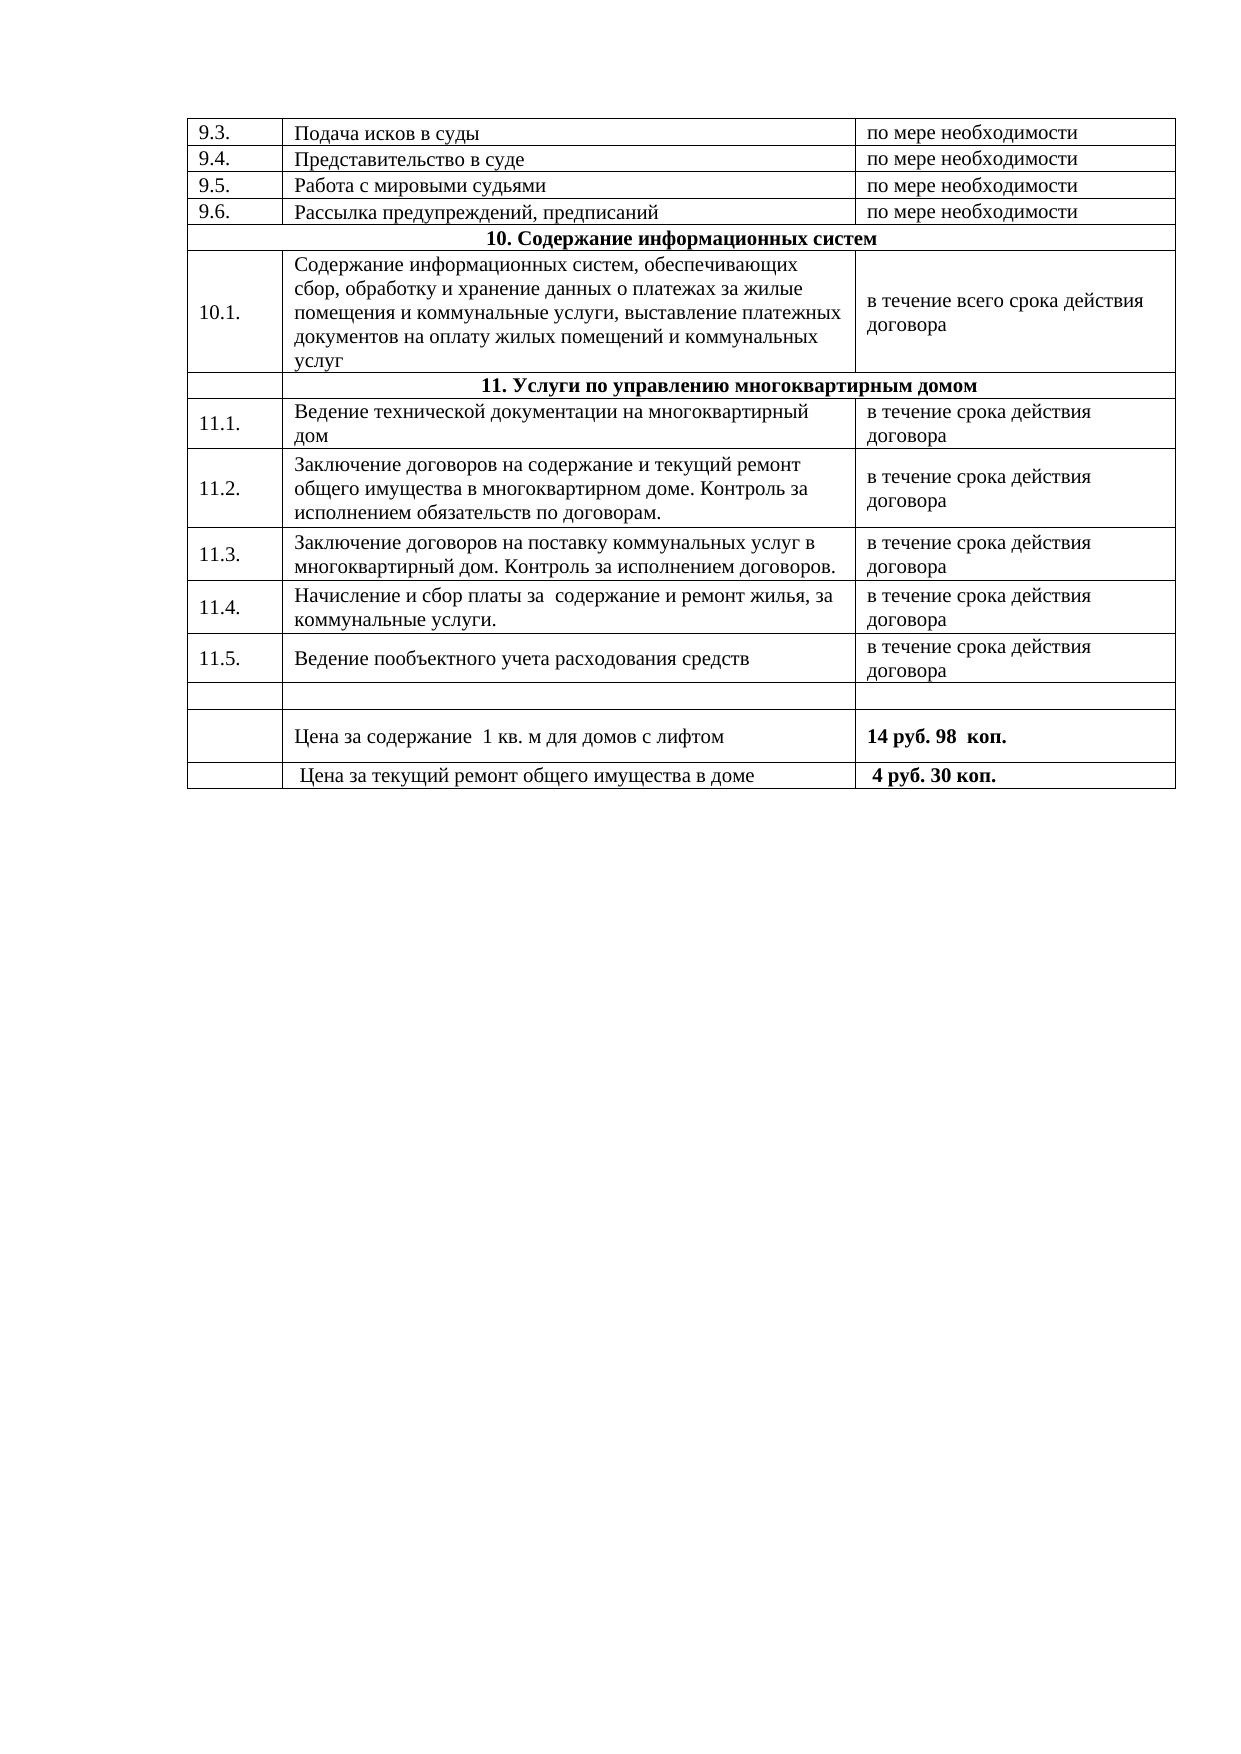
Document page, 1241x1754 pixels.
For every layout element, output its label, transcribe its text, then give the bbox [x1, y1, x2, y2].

table_cell [188, 683, 282, 708]
table_cell [188, 373, 282, 398]
table_cell 4 руб. 30 коп. [856, 763, 1175, 788]
table_cell 10. Содержание информационных систем [188, 225, 1175, 250]
table_cell 10.1. [188, 251, 282, 372]
table_cell 11.3. [188, 528, 282, 580]
table_cell в течение срока действия договора [856, 449, 1175, 527]
table_cell в течение срока действия договора [856, 399, 1175, 447]
table_cell Подача исков в суды [283, 119, 855, 144]
table_cell [856, 683, 1175, 708]
table_cell Начисление и сбор платы за содержание и ремонт жилья, за коммунальные услуги. [283, 581, 855, 633]
table_cell в течение срока действия договора [856, 634, 1175, 682]
table_cell Заключение договоров на содержание и текущий ремонт общего имущества в многоквартирном доме. Контроль за исполнением обязательств по договорам. [283, 449, 855, 527]
table_cell Заключение договоров на поставку коммунальных услуг в многоквартирный дом. Контроль за исполнением договоров. [283, 528, 855, 580]
table_cell 11.2. [188, 449, 282, 527]
table_cell [283, 683, 855, 708]
table_cell по мере необходимости [856, 146, 1175, 171]
table_cell 11.4. [188, 581, 282, 633]
table_cell в течение срока действия договора [856, 528, 1175, 580]
table_cell 9.5. [188, 172, 282, 197]
table_cell 11.1. [188, 399, 282, 447]
table_cell Содержание информационных систем, обеспечивающих сбор, обработку и хранение данных о платежах за жилые помещения и коммунальные услуги, выставление платежных документов на оплату жилых помещений и коммунальных услуг [283, 251, 855, 372]
table_cell 14 руб. 98 коп. [856, 710, 1175, 762]
table_cell 11. Услуги по управлению многоквартирным домом [283, 373, 1175, 398]
table_cell [188, 763, 282, 788]
table_cell Рассылка предупреждений, предписаний [283, 199, 855, 224]
table_cell 9.4. [188, 146, 282, 171]
table_cell Представительство в суде [283, 146, 855, 171]
table_cell Ведение технической документации на многоквартирный дом [283, 399, 855, 447]
table_cell 9.3. [188, 119, 282, 144]
table_cell Работа с мировыми судьями [283, 172, 855, 197]
table_cell по мере необходимости [856, 172, 1175, 197]
table_cell Цена за текущий ремонт общего имущества в доме [283, 763, 855, 788]
table_cell в течение всего срока действия договора [856, 251, 1175, 372]
table_cell Цена за содержание 1 кв. м для домов с лифтом [283, 710, 855, 762]
table_cell в течение срока действия договора [856, 581, 1175, 633]
table_cell [188, 710, 282, 762]
table_cell 11.5. [188, 634, 282, 682]
table_cell по мере необходимости [856, 199, 1175, 224]
table_cell Ведение пообъектного учета расходования средств [283, 634, 855, 682]
table_cell 9.6. [188, 199, 282, 224]
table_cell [856, 119, 1175, 144]
